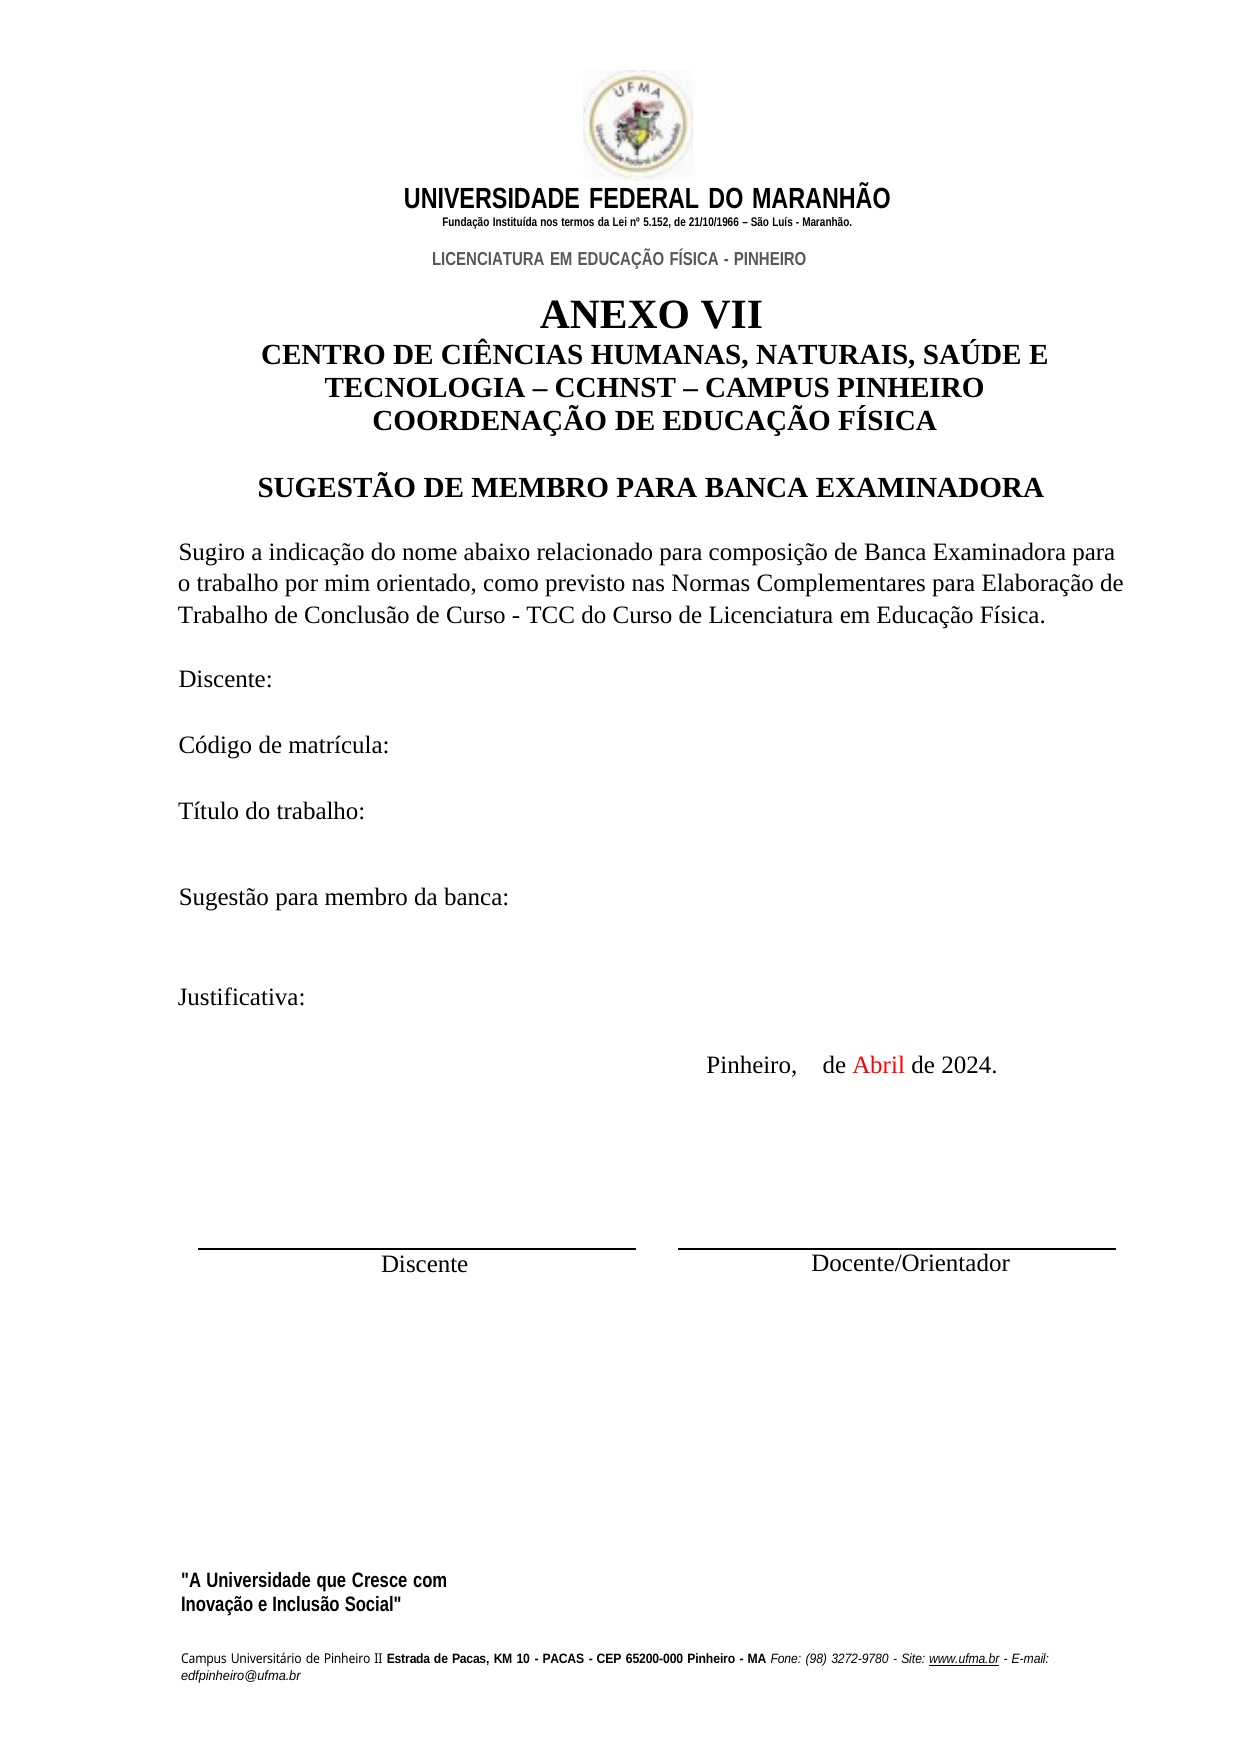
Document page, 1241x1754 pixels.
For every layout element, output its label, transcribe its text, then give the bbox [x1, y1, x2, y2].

text Título do trabalho: [178, 796, 1126, 825]
text Pinheiro, de Abril de 2024. [706, 1051, 1219, 1079]
text Discente: [178, 664, 573, 693]
text Campus Universitário de Pinheiro II Estrada de Pacas, KM 10 - PACAS - CEP 65200-000 Pinheiro - MA Fone: (98) 3272-9780 - Site: www.ufma.br - E-mail: edfpinheiro@ufma.br [181, 1649, 1126, 1683]
text Sugestão para membro da banca: [178, 882, 1219, 911]
text LICENCIATURA EM EDUCAÇÃO FÍSICA - PINHEIRO [189, 248, 1049, 269]
text Fundação Instituída nos termos da Lei nº 5.152, de 21/10/1966 – São Luís - Maranhão. [245, 215, 1049, 229]
text Sugiro a indicação do nome abaixo relacionado para composição de Banca Examinadora para o trabalho por mim orientado, como previsto nas Normas Complementares para Elaboração de Trabalho de Conclusão de Curso - TCC do Curso de Licenciatura em Educação Física. [178, 537, 1126, 628]
subtitle CENTRO DE CIÊNCIAS HUMANAS, NATURAIS, SAÚDE E TECNOLOGIA – CCHNST – CAMPUS PINHEIRO COORDENAÇÃO DE EDUCAÇÃO FÍSICA [257, 338, 1052, 437]
text Código de matrícula: [178, 730, 573, 759]
text "A Universidade que Cresce com Inovação e Inclusão Social" [181, 1567, 517, 1616]
text ANEXO VII [254, 291, 1049, 338]
picture [582, 70, 694, 181]
text Discente Docente/Orientador [381, 1247, 1219, 1277]
subtitle UNIVERSIDADE FEDERAL DO MARANHÃO [245, 181, 1049, 215]
text Justificativa: [178, 982, 1219, 1011]
text SUGESTÃO DE MEMBRO PARA BANCA EXAMINADORA [252, 470, 1049, 503]
